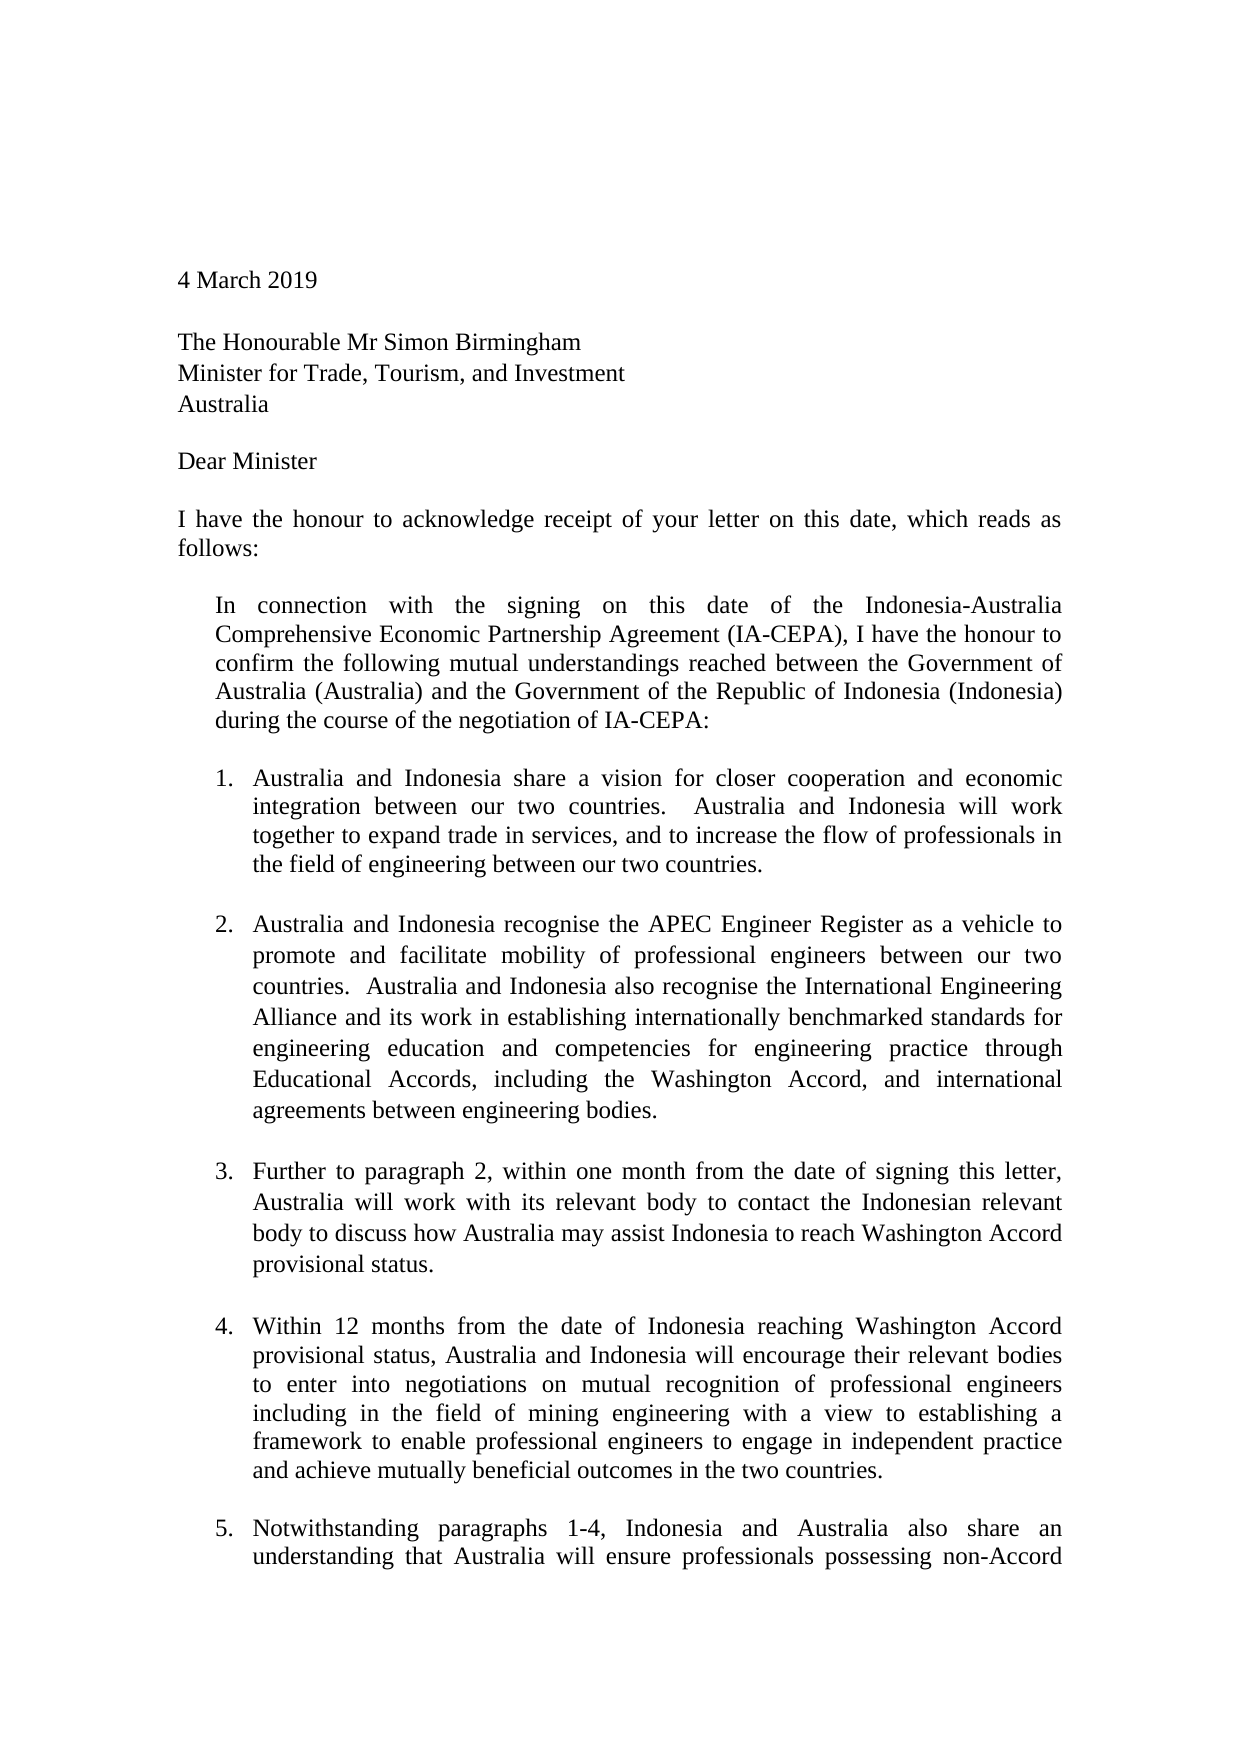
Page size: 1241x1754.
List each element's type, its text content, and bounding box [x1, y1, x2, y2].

text Dear Minister [177, 446, 1063, 475]
text The Honourable Mr Simon Birmingham [177, 327, 1063, 356]
text 4 March 2019 [177, 265, 1063, 294]
text Minister for Trade, Tourism, and Investment [177, 358, 1063, 387]
list Further to paragraph 2, within one month from the date of signing this letter, Australia will work with its relevant body to contact the Indonesian relevant body to discuss how Australia may assist Indonesia to reach Washington Accord provisional status. [215, 1156, 1063, 1278]
list Australia and Indonesia share a vision for closer cooperation and economic integration between our two countries. Australia and Indonesia will work together to expand trade in services, and to increase the flow of professionals in the field of engineering between our two countries. [215, 763, 1063, 878]
list Within 12 months from the date of Indonesia reaching Washington Accord provisional status, Australia and Indonesia will encourage their relevant bodies to enter into negotiations on mutual recognition of professional engineers including in the field of mining engineering with a view to establishing a framework to enable professional engineers to engage in independent practice and achieve mutually beneficial outcomes in the two countries. [215, 1311, 1063, 1484]
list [215, 1513, 1063, 1570]
text I have the honour to acknowledge receipt of your letter on this date, which reads as follows: [177, 504, 1063, 561]
text In connection with the signing on this date of the Indonesia-Australia Comprehensive Economic Partnership Agreement (IA-CEPA), I have the honour to confirm the following mutual understandings reached between the Government of Australia (Australia) and the Government of the Republic of Indonesia (Indonesia) during the course of the negotiation of IA-CEPA: [215, 590, 1063, 734]
list Australia and Indonesia recognise the APEC Engineer Register as a vehicle to promote and facilitate mobility of professional engineers between our two countries. Australia and Indonesia also recognise the International Engineering Alliance and its work in establishing internationally benchmarked standards for engineering education and competencies for engineering practice through Educational Accords, including the Washington Accord, and international agreements between engineering bodies. [215, 909, 1063, 1124]
text Australia [177, 389, 1063, 418]
